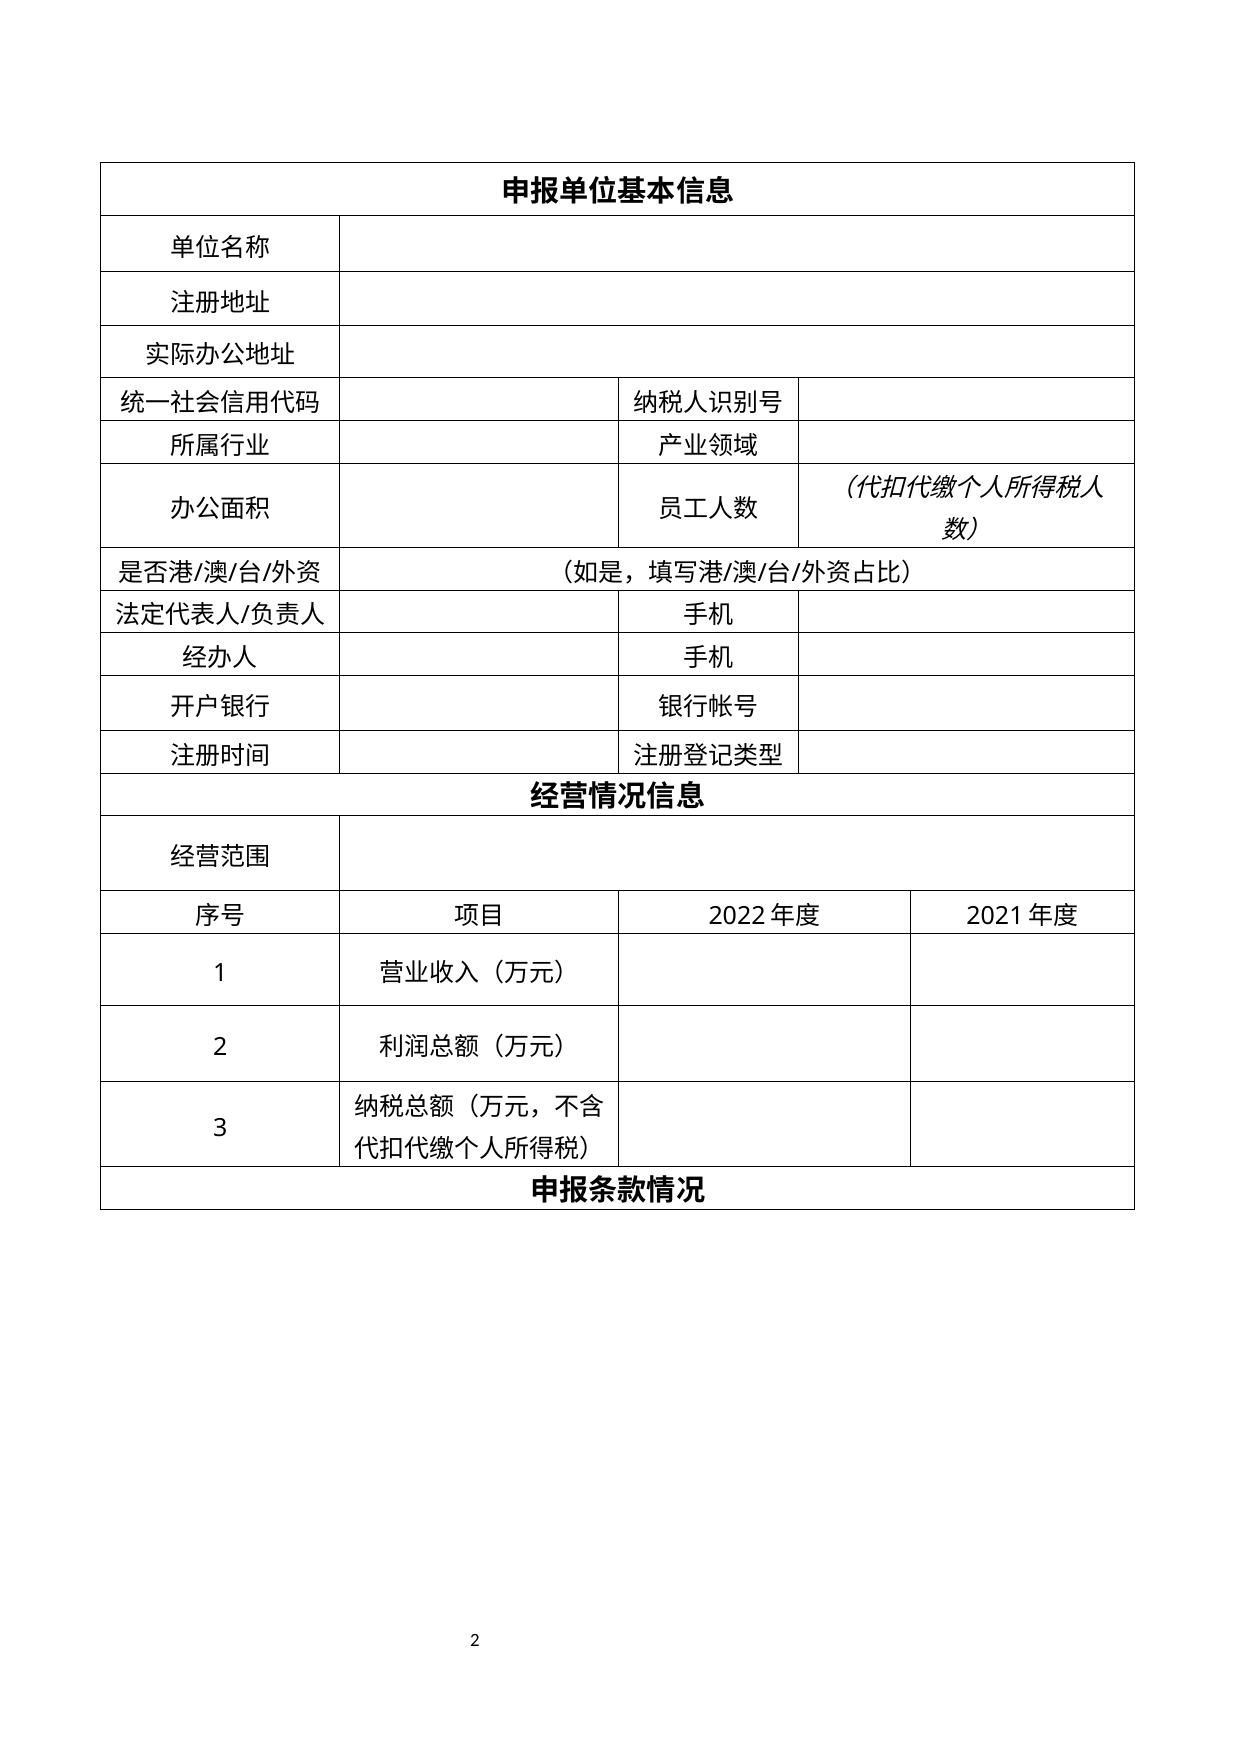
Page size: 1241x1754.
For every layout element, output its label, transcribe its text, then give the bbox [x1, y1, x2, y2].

table_cell 所属行业 [101, 421, 339, 462]
table_cell [340, 216, 1134, 271]
table_cell 注册时间 [101, 731, 339, 772]
table_cell 注册登记类型 [619, 731, 798, 772]
table_cell 营业收入（万元） [340, 934, 618, 1005]
table_cell [619, 1006, 910, 1081]
table_cell 纳税总额（万元，不含代扣代缴个人所得税） [340, 1082, 618, 1166]
table_cell 手机 [619, 633, 798, 675]
table_cell 1 [101, 934, 339, 1005]
table_cell 2 [101, 1006, 339, 1081]
table_cell 利润总额（万元） [340, 1006, 618, 1081]
table_cell [799, 633, 1134, 675]
table_cell [340, 272, 1134, 325]
table_cell 3 [101, 1082, 339, 1166]
table_cell 纳税人识别号 [619, 378, 798, 420]
table_cell 序号 [101, 891, 339, 933]
table_cell [799, 591, 1134, 632]
table_cell [340, 464, 618, 547]
table_cell 员工人数 [619, 464, 798, 547]
table_cell （代扣代缴个人所得税人数） [799, 464, 1134, 547]
table_cell [340, 378, 618, 420]
table_cell [799, 378, 1134, 420]
table_cell [911, 934, 1134, 1005]
table_cell [340, 633, 618, 675]
table_cell 是否港/澳/台/外资 [101, 548, 339, 589]
table_cell 2021年度 [911, 891, 1134, 933]
table_cell （如是，填写港/澳/台/外资占比） [340, 548, 1134, 589]
table_cell [340, 676, 618, 730]
table_cell 申报条款情况 [101, 1167, 1134, 1208]
table_cell [619, 1082, 910, 1166]
table_cell [340, 421, 618, 462]
table_cell 项目 [340, 891, 618, 933]
table_cell [799, 676, 1134, 730]
table_cell [340, 326, 1134, 377]
table_cell [911, 1006, 1134, 1081]
table_cell 经办人 [101, 633, 339, 675]
table_header 申报单位基本信息 [101, 163, 1134, 215]
table_cell [799, 731, 1134, 772]
table_cell 产业领域 [619, 421, 798, 462]
table_cell 银行帐号 [619, 676, 798, 730]
table_cell [340, 731, 618, 772]
table_cell [911, 1082, 1134, 1166]
table_cell 经营范围 [101, 816, 339, 890]
table_cell [619, 934, 910, 1005]
table_cell 手机 [619, 591, 798, 632]
table_cell 统一社会信用代码 [101, 378, 339, 420]
table_cell 2022年度 [619, 891, 910, 933]
table_cell [340, 816, 1134, 890]
table_cell 单位名称 [101, 216, 339, 271]
table_cell 办公面积 [101, 464, 339, 547]
table_cell 注册地址 [101, 272, 339, 325]
table_cell 法定代表人/负责人 [101, 591, 339, 632]
table_cell 开户银行 [101, 676, 339, 730]
table_cell 实际办公地址 [101, 326, 339, 377]
table_cell [340, 591, 618, 632]
table_cell [799, 421, 1134, 462]
table_cell 经营情况信息 [101, 774, 1134, 815]
